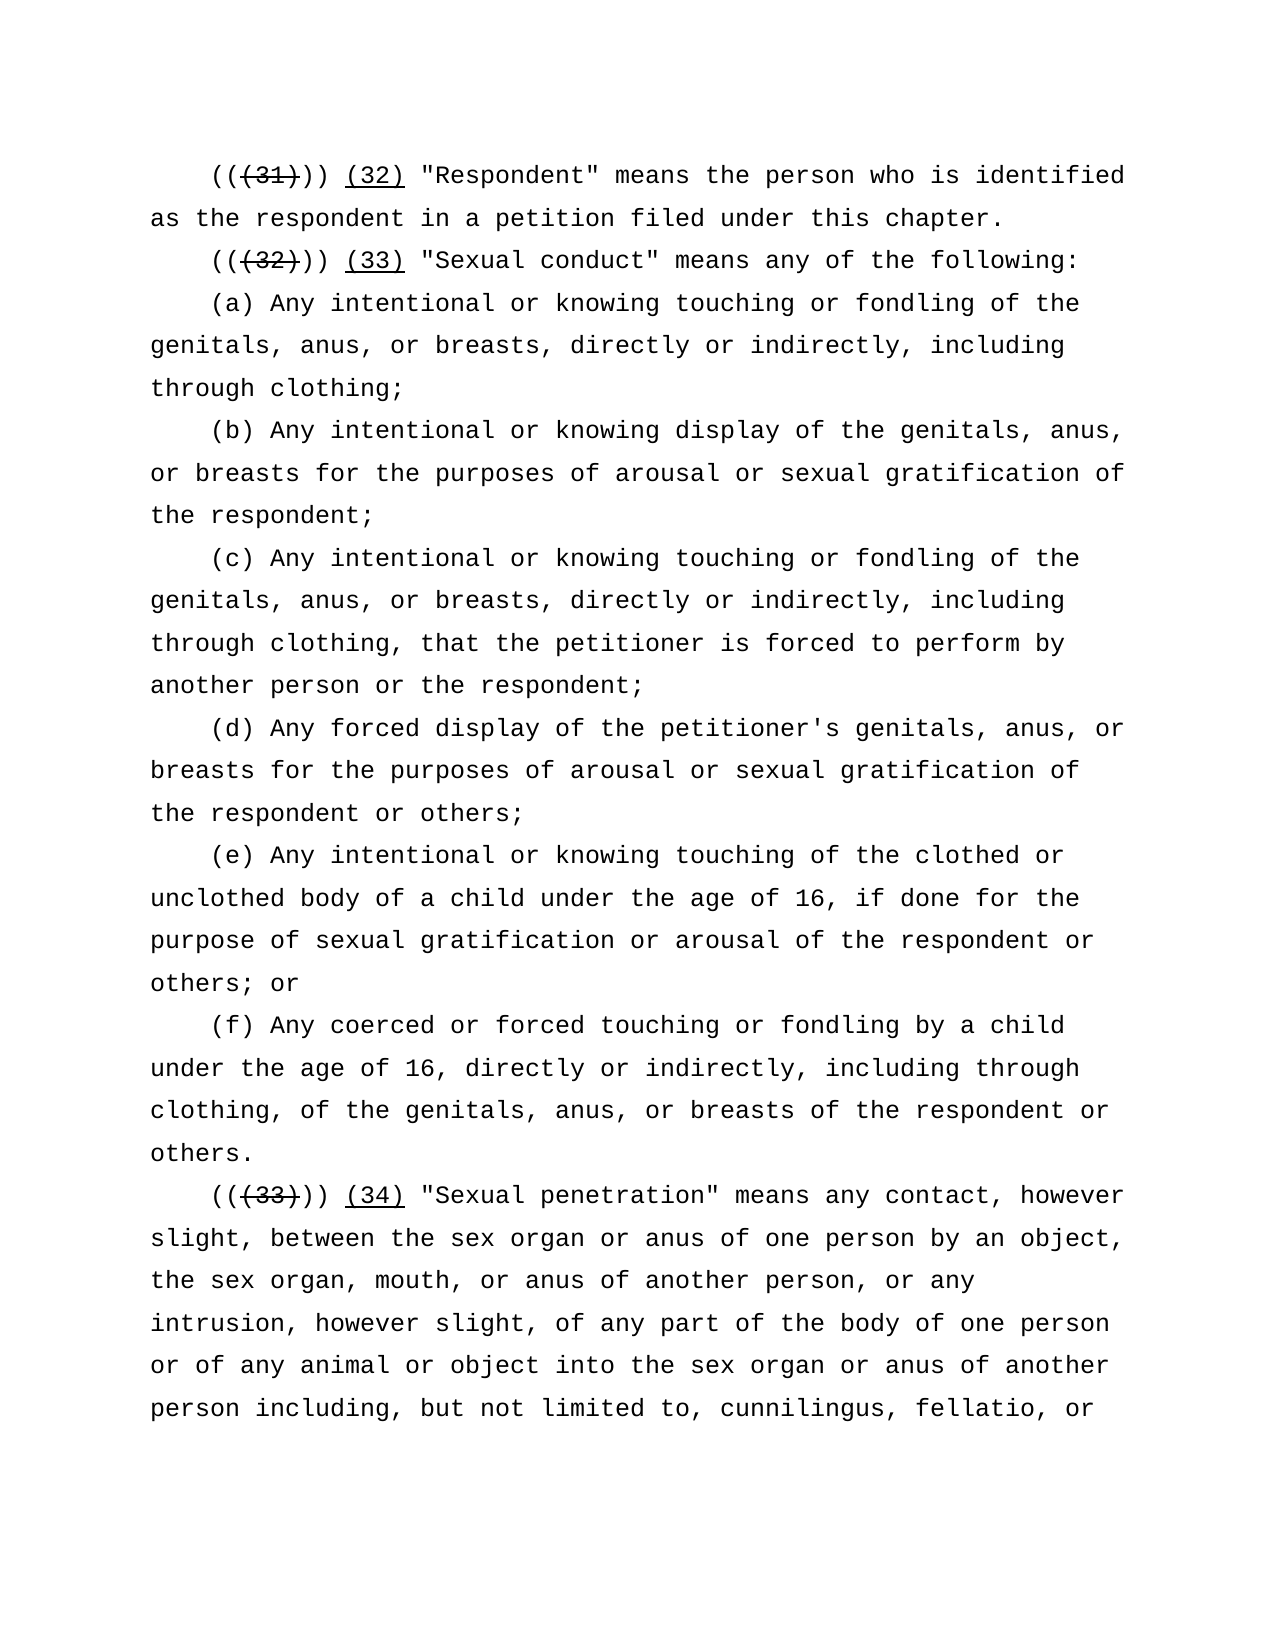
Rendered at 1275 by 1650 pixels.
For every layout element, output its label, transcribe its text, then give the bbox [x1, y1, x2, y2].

text (f) Any coerced or forced touching or fondling by a child under the age of 16, directly or indirectly, including through clothing, of the genitals, anus, or breasts of the respondent or others. [150, 1000, 1125, 1170]
text (c) Any intentional or knowing touching or fondling of the genitals, anus, or breasts, directly or indirectly, including through clothing, that the petitioner is forced to perform by another person or the respondent; [150, 532, 1125, 702]
text (((31))) (32) "Respondent" means the person who is identified as the respondent in a petition filed under this chapter. [150, 150, 1125, 235]
text (a) Any intentional or knowing touching or fondling of the genitals, anus, or breasts, directly or indirectly, including through clothing; [150, 277, 1125, 405]
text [150, 1170, 1125, 1425]
text (d) Any forced display of the petitioner's genitals, anus, or breasts for the purposes of arousal or sexual gratification of the respondent or others; [150, 702, 1125, 830]
text (((32))) (33) "Sexual conduct" means any of the following: [150, 235, 1125, 277]
text (b) Any intentional or knowing display of the genitals, anus, or breasts for the purposes of arousal or sexual gratification of the respondent; [150, 405, 1125, 532]
text (e) Any intentional or knowing touching of the clothed or unclothed body of a child under the age of 16, if done for the purpose of sexual gratification or arousal of the respondent or others; or [150, 830, 1125, 1000]
